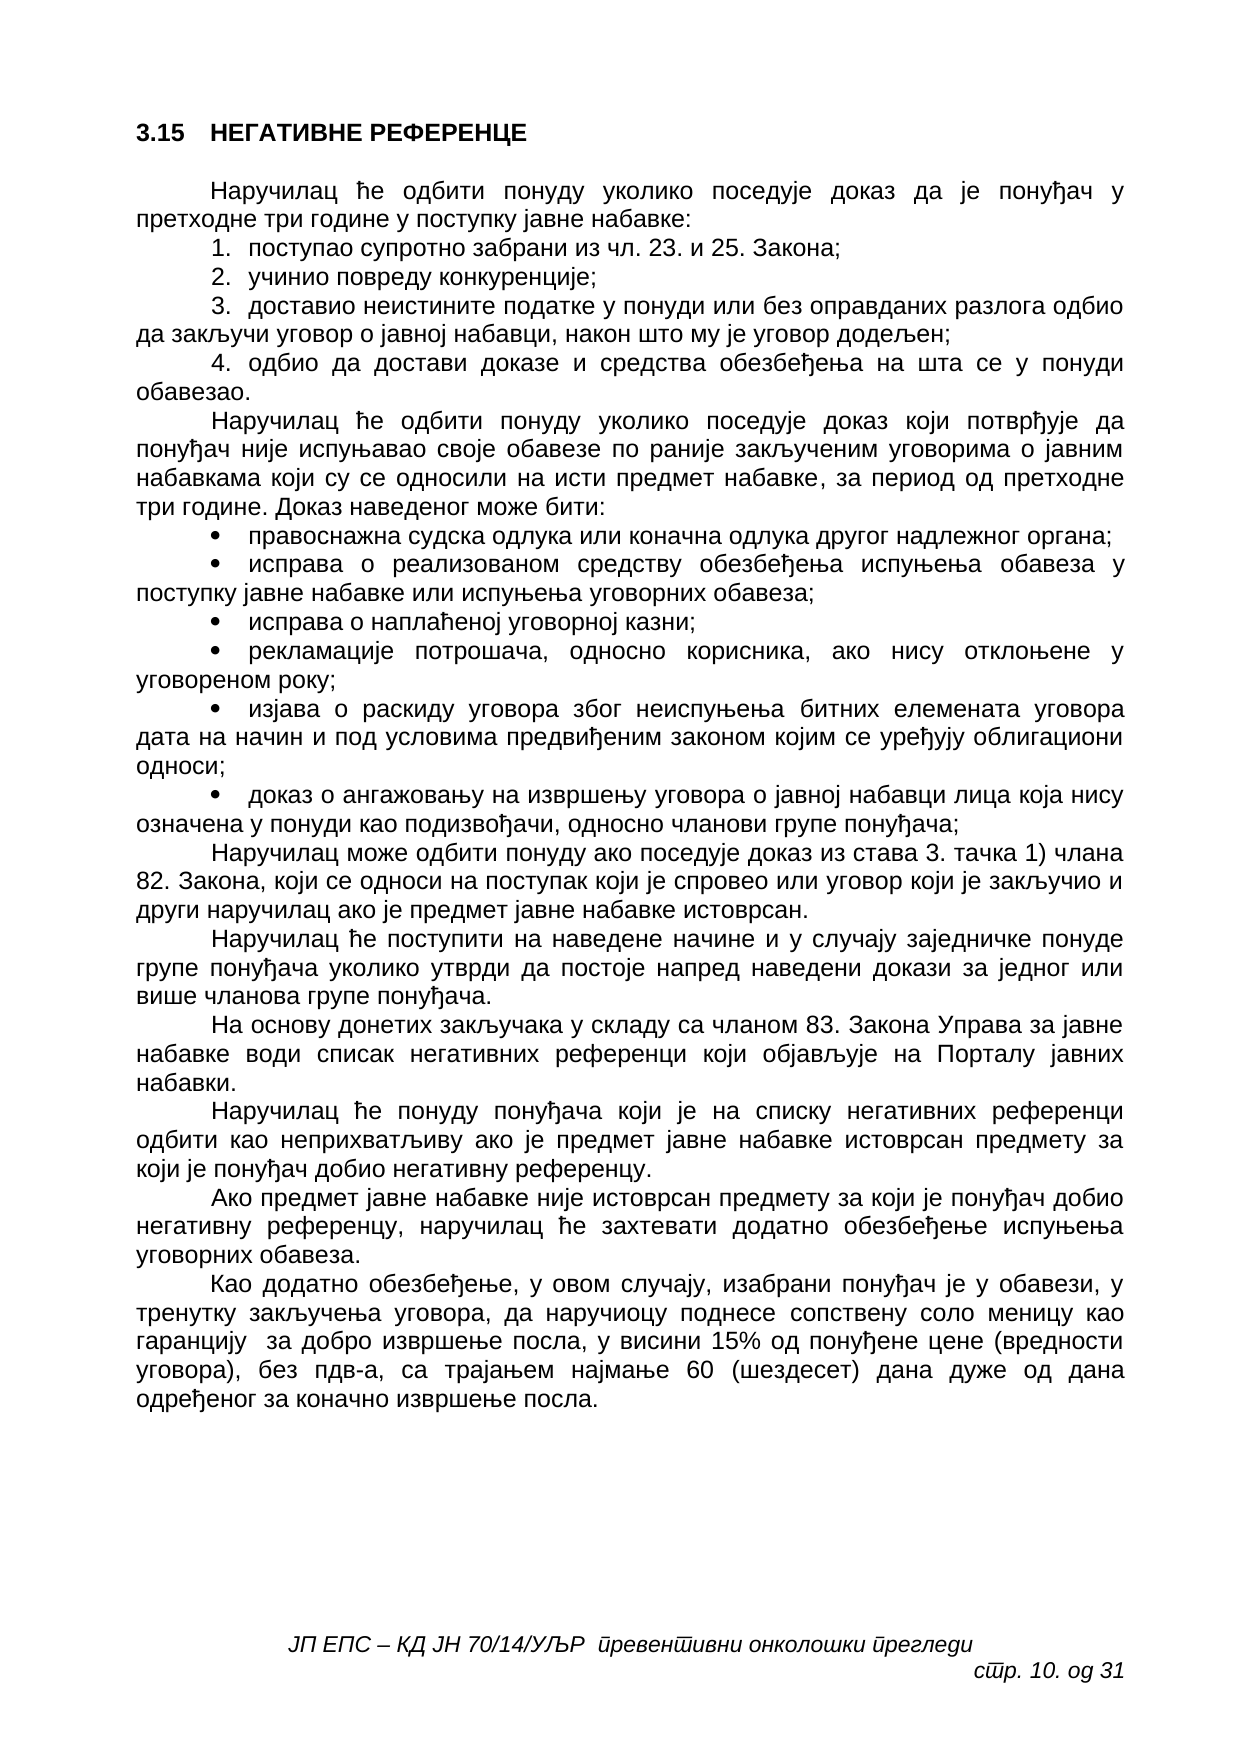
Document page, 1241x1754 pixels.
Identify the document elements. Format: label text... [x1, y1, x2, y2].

text 3.15 НЕГАТИВНЕ РЕФЕРЕНЦЕ [136, 118, 1125, 147]
text Наручилац ће одбити понуду уколико поседује доказ који потврђује да понуђач није испуњавао своје обавезе по раније закљученим уговорима о јавним набавкама који су се односили на исти предмет набавке, за период од претходне три године. Доказ наведеног може бити: [136, 406, 1125, 521]
list исправа о наплаћеној уговорној казни; [136, 607, 1125, 636]
text Ако предмет јавне набавке није истоврсан предмету за који је понуђач добио негативну референцу, наручилац ће захтевати додатно обезбеђење испуњења уговорних обавеза. [136, 1182, 1125, 1269]
text Наручилац може одбити понуду ако поседује доказ из става 3. тачка 1) члана 82. Закона, који се односи на поступак који је спровео или уговор који је закључио и други наручилац ако је предмет јавне набавке истоврсан. [136, 837, 1125, 924]
text На основу донетих закључака у складу са чланом 83. Закона Управа за јавне набавке води списак негативних референци који објављује на Порталу јавних набавки. [136, 1010, 1125, 1096]
text Као додатно обезбеђење, у овом случају, изабрани понуђач је у обавези, у тренутку закључења уговора, да наручиоцу поднесе сопствену соло меницу као гаранцију за добро извршење посла, у висини 15% од понуђене цене (вредности уговора), без пдв-а, са трајањем најмање 60 (шездесет) дана дуже од дана одређеног за коначно извршење посла. [136, 1269, 1125, 1412]
text Наручилац ће поступити на наведене начине и у случају заједничке понуде групе понуђача уколико утврди да постоје напред наведени докази за једног или више чланова групе понуђача. [136, 924, 1125, 1010]
list исправа о реализованом средству обезбеђења испуњења обавеза у поступку јавне набавке или испуњења уговорних обавеза; [136, 549, 1125, 607]
list рекламације потрошача, односно корисника, ако нису отклоњене у уговореном року; [136, 636, 1125, 693]
list учинио повреду конкуренције; [136, 262, 1125, 291]
list правоснажна судска одлука или коначна одлука другог надлежног органа; [136, 521, 1125, 549]
list доставио неистините податке у понуди или без оправданих разлога одбио да закључи уговор о јавној набавци, након што му је уговор додељен; [136, 291, 1125, 348]
list одбио да достави доказе и средства обезбеђења на шта се у понуди обавезао. [136, 348, 1125, 406]
list изјава о раскиду уговора због неиспуњења битних елемената уговора дата на начин и под условима предвиђеним законом којим се уређују облигациони односи; [136, 693, 1125, 780]
text Наручилац ће одбити понуду уколико поседује доказ да је понуђач у претходне три године у поступку јавне набавке: [136, 176, 1125, 233]
list поступао супротно забрани из чл. 23. и 25. Закона; [136, 233, 1125, 262]
text Наручилац ће понуду понуђача који је на списку негативних референци одбити као неприхватљиву ако је предмет јавне набавке истоврсан предмету за који је понуђач добио негативну референцу. [136, 1096, 1125, 1182]
list доказ о ангажовању на извршењу уговора о јавној набавци лица која нису означена у понуди као подизвођачи, односно чланови групе понуђача; [136, 780, 1125, 837]
